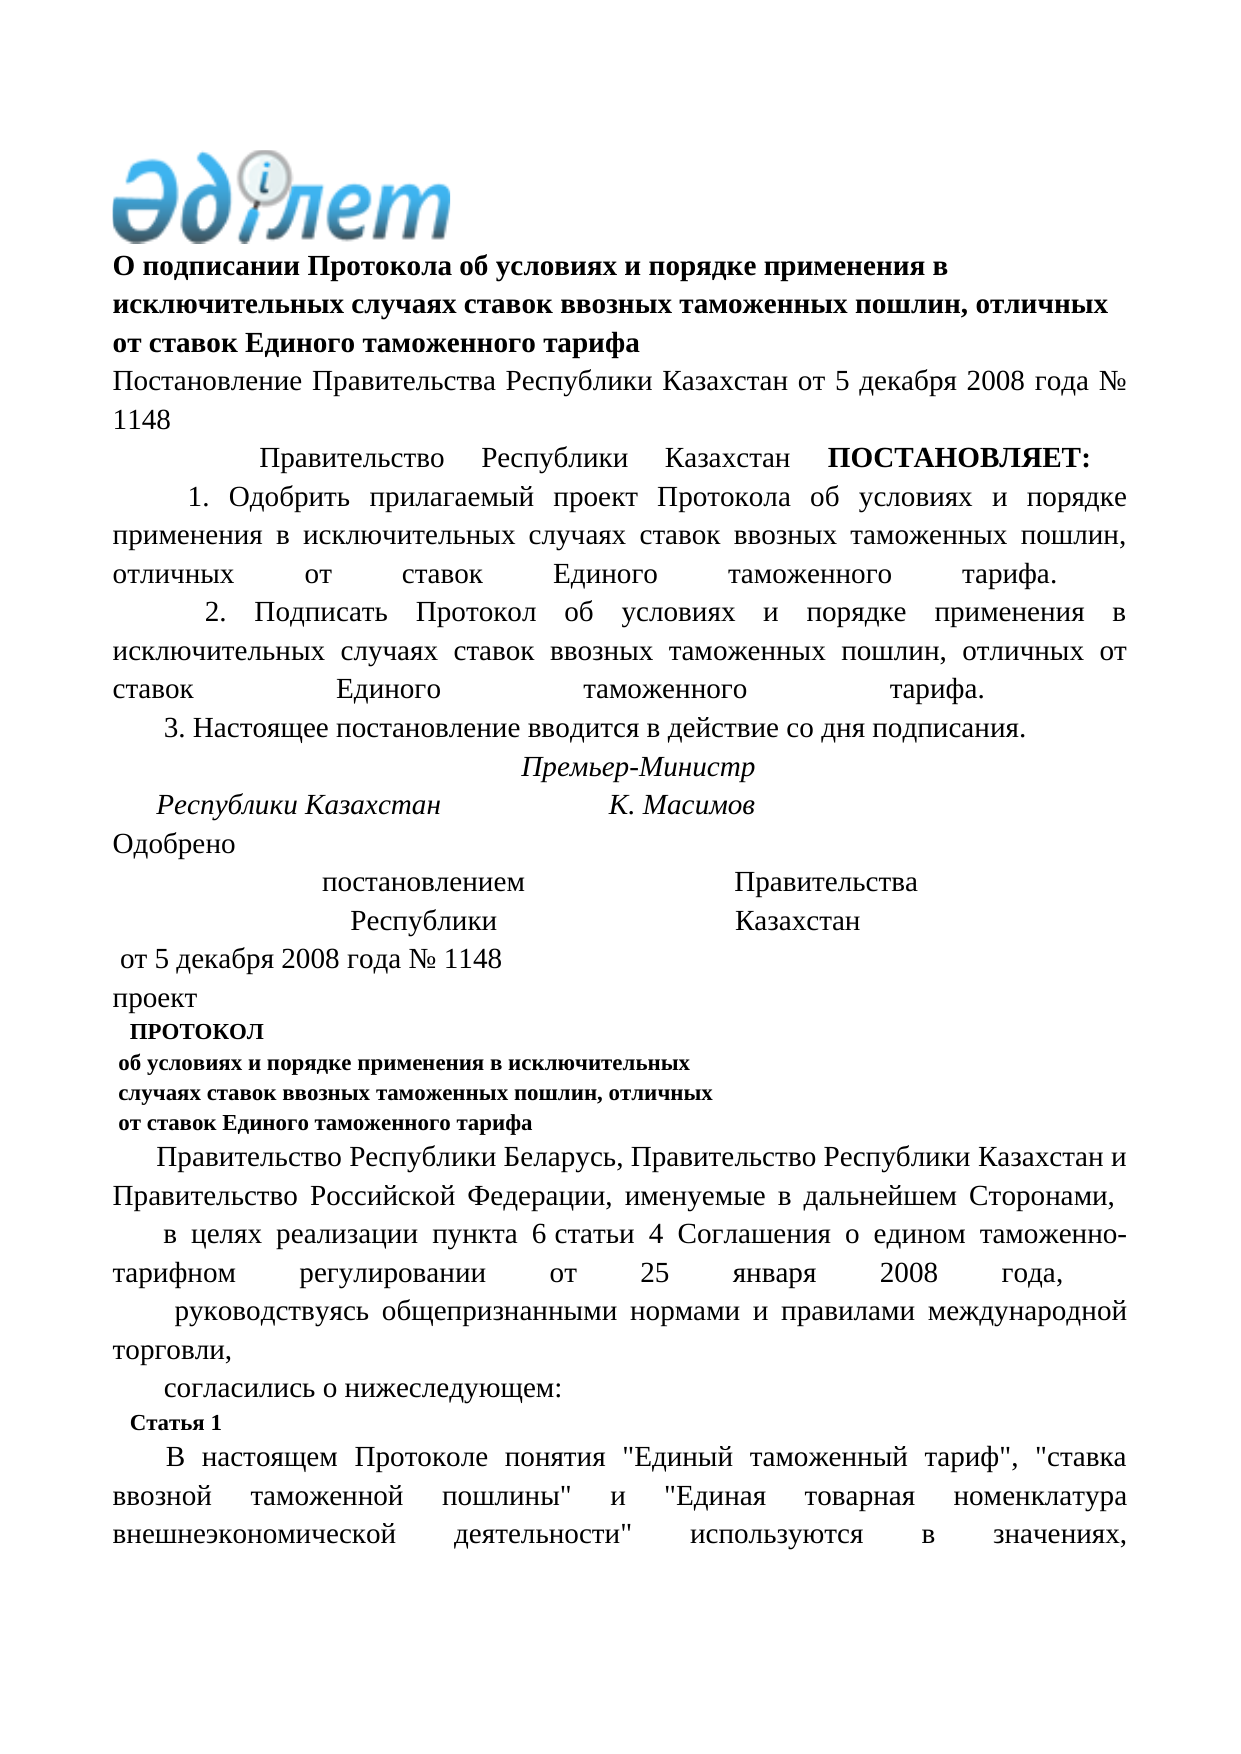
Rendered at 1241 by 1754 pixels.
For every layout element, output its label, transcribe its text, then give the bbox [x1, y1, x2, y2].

text Правительство Республики Казахстан ПОСТАНОВЛЯЕТ: 1. Одобрить прилагаемый проект Протокола об условиях и порядке применения в исключительных случаях ставок ввозных таможенных пошлин, отличных от ставок Единого таможенного тарифа. 2. Подписать Протокол об условиях и порядке применения в исключительных случаях ставок ввозных таможенных пошлин, отличных от ставок Единого таможенного тарифа. 3. Настоящее постановление вводится в действие со дня подписания. [112, 440, 1128, 744]
text Одобрено постановлением Правительства Республики Казахстан от 5 декабря 2008 года № 1148 [112, 826, 1128, 975]
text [112, 1439, 1128, 1550]
text Правительство Республики Беларусь, Правительство Республики Казахстан и Правительство Российской Федерации, именуемые в дальнейшем Сторонами, в целях реализации пункта 6 статьи 4 Соглашения о едином таможенно-тарифном регулировании от 25 января 2008 года, руководствуясь общепризнанными нормами и правилами международной торговли, согласились о нижеследующем: [112, 1139, 1128, 1404]
text Премьер-Министр Республики Казахстан К. Масимов [112, 749, 1128, 821]
text проект [112, 980, 1128, 1013]
text О подписании Протокола об условиях и порядке применения в исключительных случаях ставок ввозных таможенных пошлин, отличных от ставок Единого таможенного тарифа [112, 248, 1128, 358]
picture [112, 150, 451, 244]
text Статья 1 [112, 1409, 1128, 1435]
text ПРОТОКОЛ об условиях и порядке применения в исключительных случаях ставок ввозных таможенных пошлин, отличных от ставок Единого таможенного тарифа [112, 1018, 1128, 1135]
text Постановление Правительства Республики Казахстан от 5 декабря 2008 года № 1148 [112, 363, 1128, 435]
